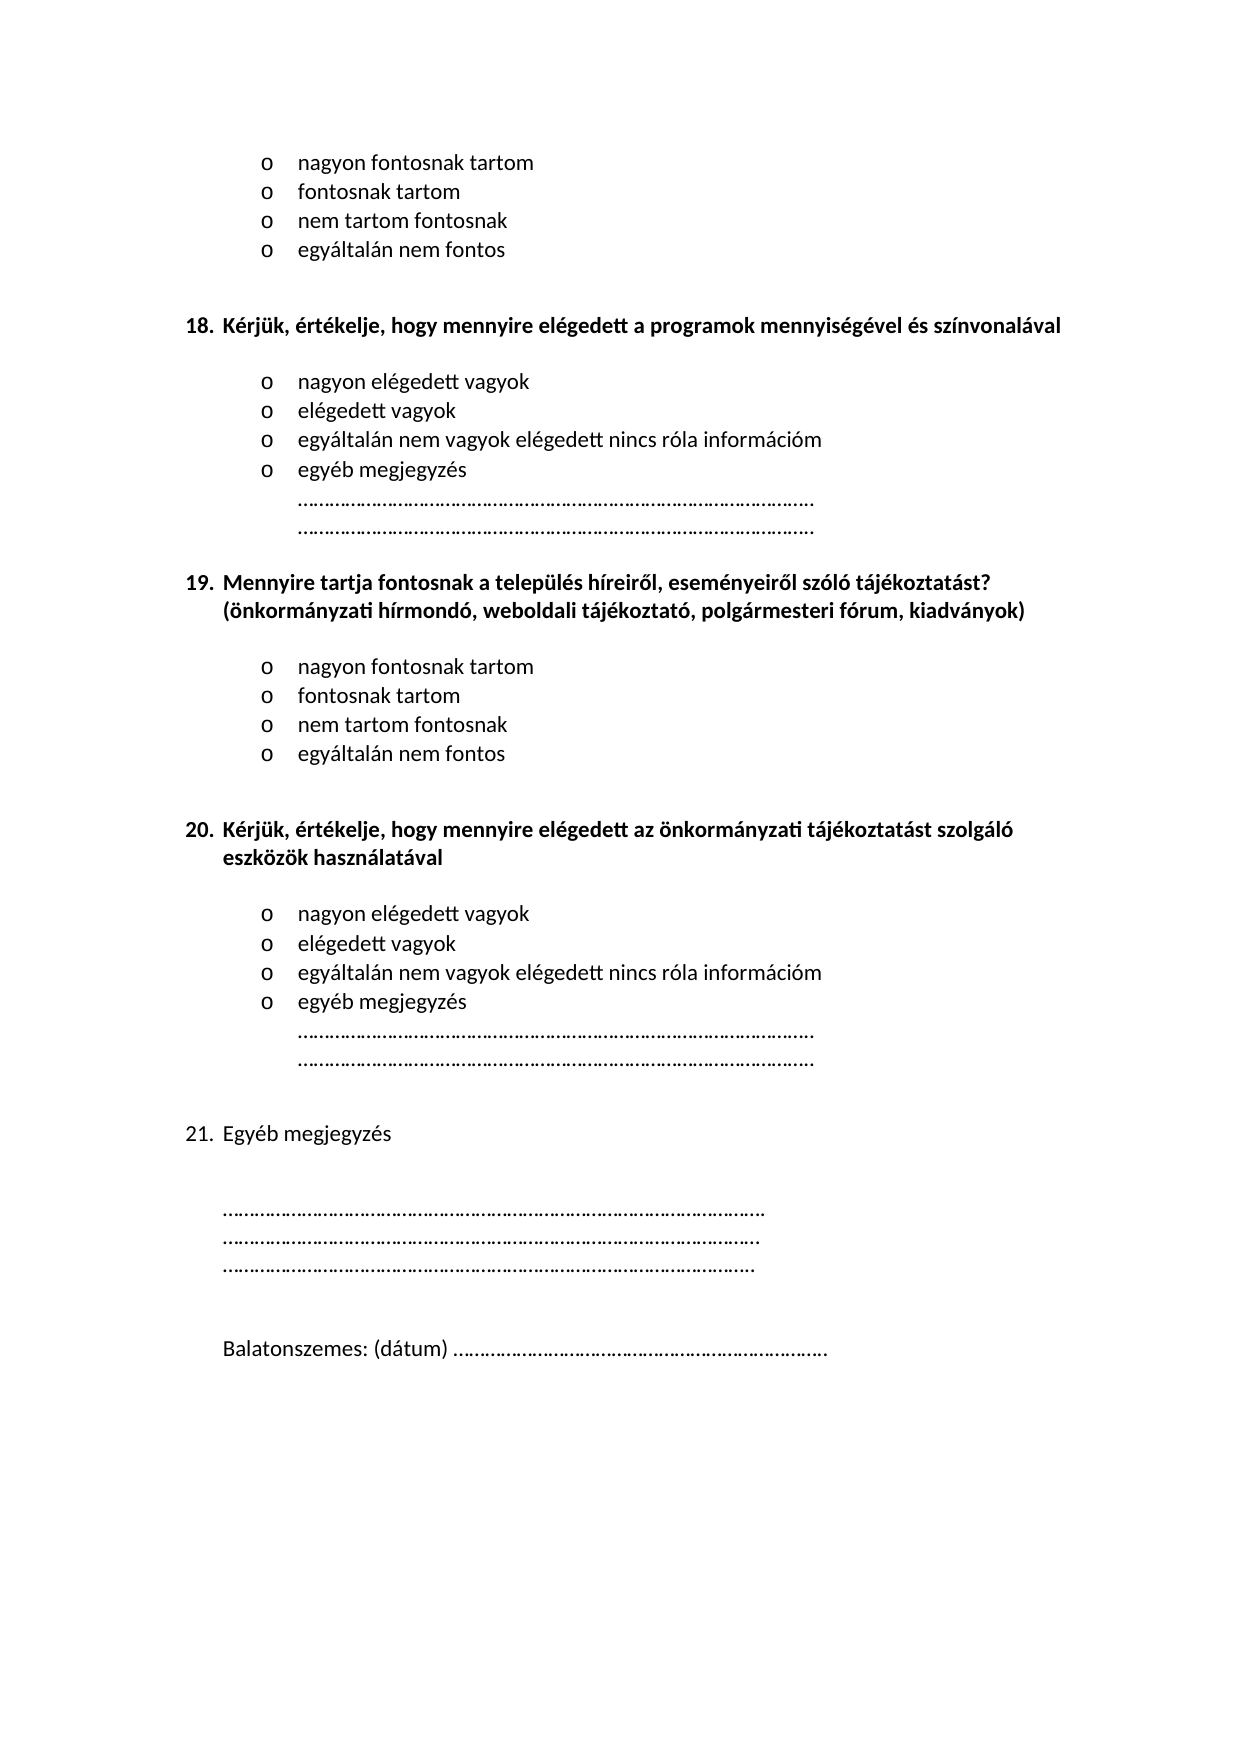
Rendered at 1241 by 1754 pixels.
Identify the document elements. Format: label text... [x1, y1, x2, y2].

list egyéb megjegyzés [260, 987, 1093, 1016]
list egyáltalán nem fontos [260, 739, 1093, 769]
list nem tartom fontosnak [260, 710, 1093, 739]
list fontosnak tartom [260, 177, 1093, 206]
list egyáltalán nem fontos [260, 235, 1093, 264]
list nagyon elégedett vagyok [260, 367, 1093, 396]
list egyéb megjegyzés [260, 455, 1093, 484]
list egyáltalán nem vagyok elégedett nincs róla információm [260, 426, 1093, 455]
list Egyéb megjegyzés [185, 1119, 1093, 1147]
list Kérjük, értékelje, hogy mennyire elégedett a programok mennyiségével és színvonalával [185, 311, 1093, 339]
text …………………………………………………………………………………….. [298, 484, 1093, 512]
list nem tartom fontosnak [260, 206, 1093, 235]
text Balatonszemes: (dátum) …………………………………………………………….. [223, 1334, 1093, 1362]
text ……………………………………………………………………………………….. [223, 1250, 1093, 1278]
text …………………………………………………………………………………….. [298, 512, 1093, 540]
list egyáltalán nem vagyok elégedett nincs róla információm [260, 958, 1093, 987]
text …………………………………………………………………………………………. [223, 1194, 1093, 1222]
list nagyon elégedett vagyok [260, 899, 1093, 929]
list Kérjük, értékelje, hogy mennyire elégedett az önkormányzati tájékoztatást szolgáló eszközök használatával [185, 816, 1093, 872]
text ………………………………………………………………………………………… [223, 1222, 1093, 1250]
list Mennyire tartja fontosnak a település híreiről, eseményeiről szóló tájékoztatást? (önkormányzati hírmondó, weboldali tájékoztató, polgármesteri fórum, kiadványok) [185, 568, 1093, 624]
text …………………………………………………………………………………….. [298, 1044, 1093, 1072]
list elégedett vagyok [260, 396, 1093, 426]
list nagyon fontosnak tartom [260, 652, 1093, 681]
list fontosnak tartom [260, 681, 1093, 710]
list nagyon fontosnak tartom [260, 148, 1093, 177]
list elégedett vagyok [260, 929, 1093, 958]
text …………………………………………………………………………………….. [298, 1016, 1093, 1044]
